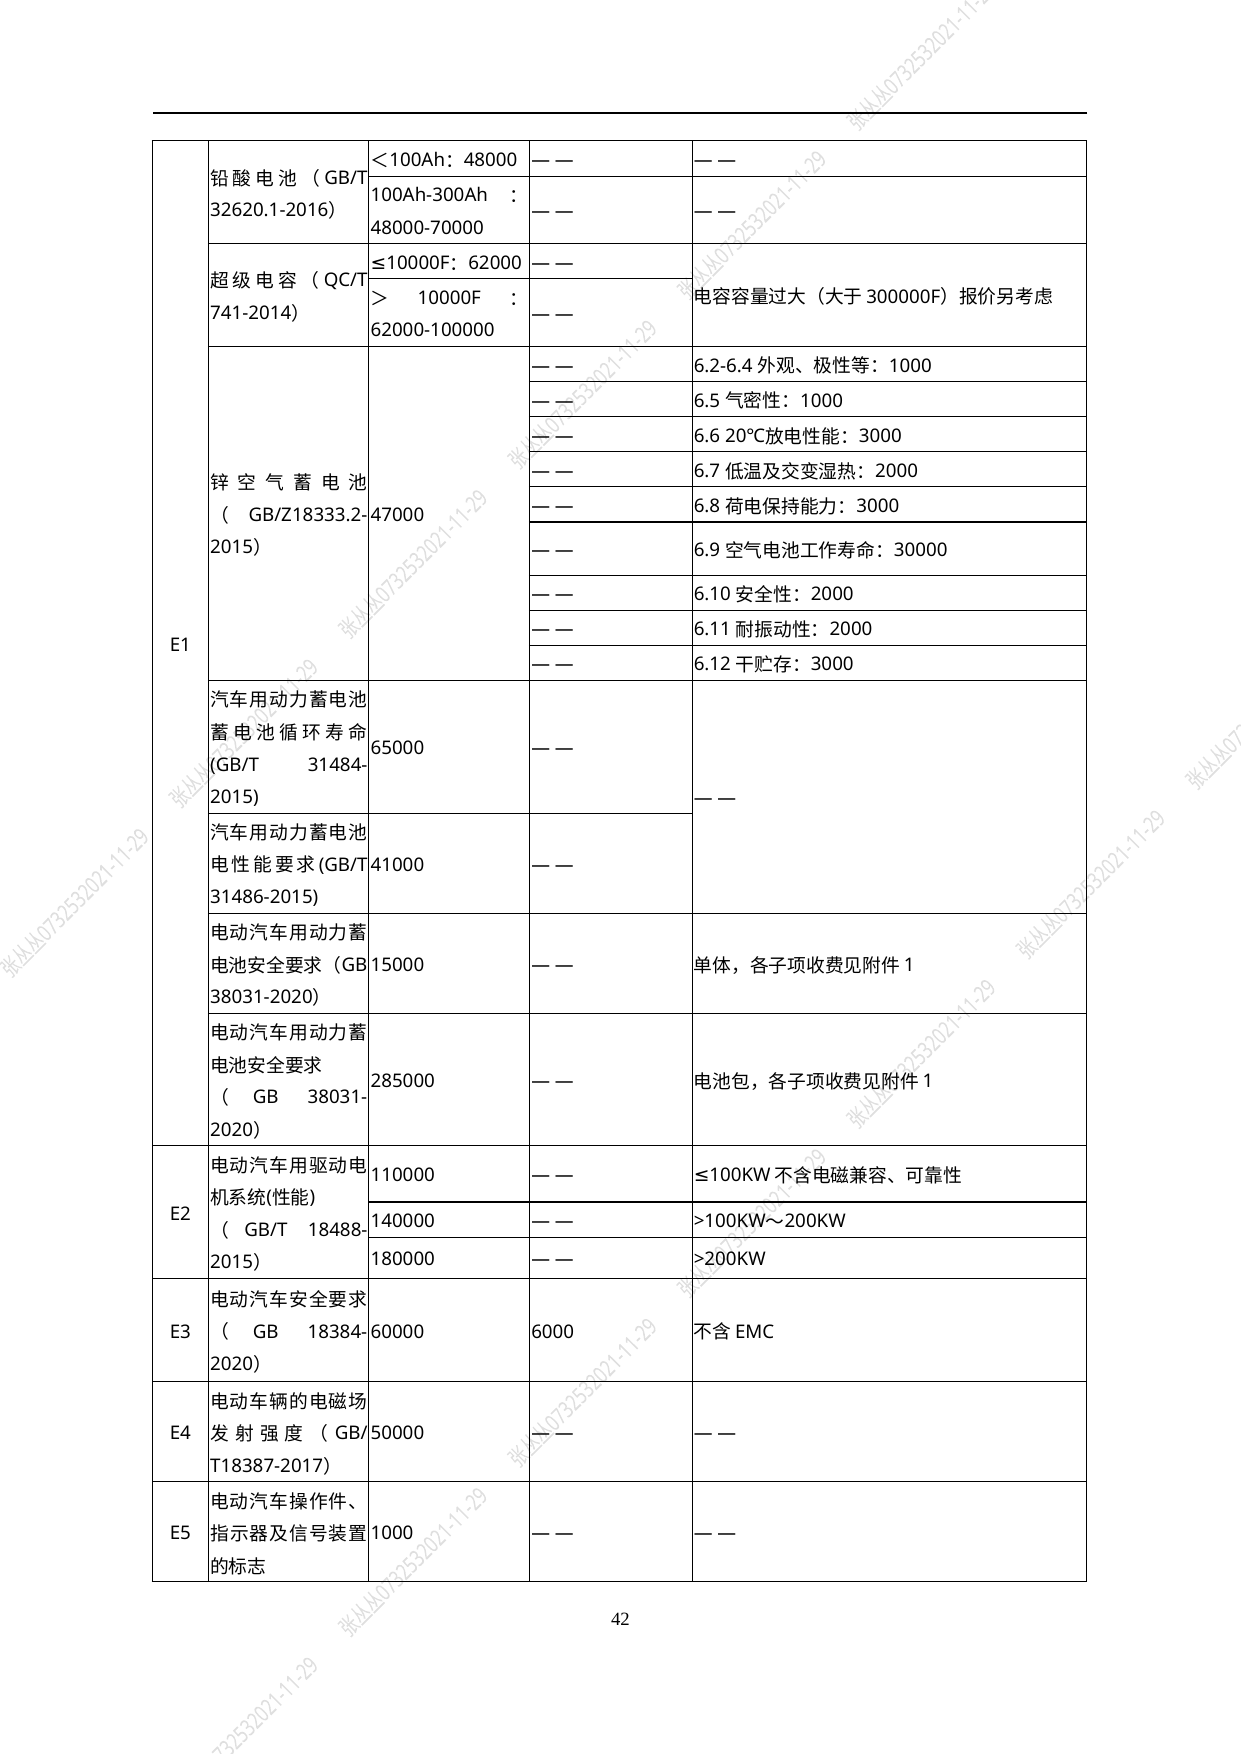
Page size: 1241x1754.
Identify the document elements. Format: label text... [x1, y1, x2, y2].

table_cell 100Ah-300Ah：48000-70000 [369, 177, 529, 243]
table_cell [209, 1482, 368, 1581]
table_cell 50000 [369, 1382, 529, 1481]
table_cell 60000 [369, 1279, 529, 1381]
table_cell 110000 [369, 1146, 529, 1201]
table_cell — — [530, 681, 692, 812]
table_cell 140000 [369, 1203, 529, 1237]
table_cell — — [693, 1382, 1086, 1481]
table_cell ＜100Ah：48000 [369, 141, 529, 176]
table_cell 电动汽车安全要求（GB 18384-2020） [209, 1279, 368, 1381]
table_cell 180000 [369, 1238, 529, 1278]
table_cell — — [530, 347, 692, 381]
table_cell — — [530, 576, 692, 609]
table_cell — — [530, 417, 692, 451]
table_cell ＞10000F：62000-100000 [369, 279, 529, 346]
table_cell 6.7 低温及交变湿热：2000 [693, 452, 1086, 486]
table_cell 15000 [369, 914, 529, 1013]
table_cell — — [530, 244, 692, 278]
table_cell 6.12 干贮存：3000 [693, 646, 1086, 680]
table_cell 电动汽车用动力蓄电池安全要求 （GB 38031-2020） [209, 1014, 368, 1145]
table_cell — — [530, 1482, 692, 1581]
table_cell E3 [153, 1279, 208, 1381]
table_cell 6.6 20℃放电性能：3000 [693, 417, 1086, 451]
table_cell — — [530, 1382, 692, 1481]
table_cell E5 [153, 1482, 208, 1581]
table_cell — — [693, 681, 1086, 912]
table_cell 6.5 气密性：1000 [693, 382, 1086, 416]
table_cell 6.8 荷电保持能力：3000 [693, 487, 1086, 521]
table_cell — — [693, 141, 1086, 176]
table_cell 285000 [369, 1014, 529, 1145]
table_cell 单体，各子项收费见附件1 [693, 914, 1086, 1013]
table_cell — — [693, 177, 1086, 243]
table_cell — — [530, 1238, 692, 1278]
table_cell E1 [153, 141, 208, 1145]
table_cell 6.11 耐振动性：2000 [693, 611, 1086, 645]
table_cell — — [530, 177, 692, 243]
table_cell 不含EMC [693, 1279, 1086, 1381]
table_cell 47000 [369, 347, 529, 680]
table_cell 汽车用动力蓄电池蓄电池循环寿命(GB/T 31484-2015) [209, 681, 368, 812]
table_cell 41000 [369, 814, 529, 912]
table_cell — — [530, 452, 692, 486]
table_cell — — [693, 1482, 1086, 1581]
table_cell — — [530, 382, 692, 416]
table_cell 汽车用动力蓄电池电性能要求(GB/T 31486-2015) [209, 814, 368, 912]
table_cell — — [530, 279, 692, 346]
table_cell ≤100KW不含电磁兼容、可靠性 [693, 1146, 1086, 1201]
table_cell >100KW～200KW [693, 1203, 1086, 1237]
table_cell 电容容量过大（大于300000F）报价另考虑 [693, 244, 1086, 346]
table_cell — — [530, 523, 692, 574]
table_cell — — [530, 1146, 692, 1201]
table_cell 电动车辆的电磁场发射强度（GB/T18387-2017） [209, 1382, 368, 1481]
table_cell 6.9 空气电池工作寿命：30000 [693, 523, 1086, 574]
table_cell — — [530, 487, 692, 521]
table_cell 电动汽车用动力蓄电池安全要求（GB 38031-2020） [209, 914, 368, 1013]
table_cell E4 [153, 1382, 208, 1481]
table_cell — — [530, 914, 692, 1013]
table_cell 电池包，各子项收费见附件1 [693, 1014, 1086, 1145]
table_cell — — [530, 814, 692, 912]
table_cell 锌空气蓄电池（GB/Z18333.2-2015） [209, 347, 368, 680]
table_cell 铅酸电池（GB/T 32620.1-2016） [209, 141, 368, 243]
table_cell 65000 [369, 681, 529, 812]
table_cell — — [530, 141, 692, 176]
table_cell — — [530, 611, 692, 645]
table_cell 6000 [530, 1279, 692, 1381]
table_cell 1000 [369, 1482, 529, 1581]
table_cell ≤10000F：62000 [369, 244, 529, 278]
table_cell 超级电容（QC/T 741-2014） [209, 244, 368, 346]
table_cell 6.2-6.4 外观、极性等：1000 [693, 347, 1086, 381]
table_cell 6.10 安全性：2000 [693, 576, 1086, 609]
table_cell — — [530, 1203, 692, 1237]
table_cell — — [530, 1014, 692, 1145]
table_cell E2 [153, 1146, 208, 1278]
table_cell — — [530, 646, 692, 680]
table_cell 电动汽车用驱动电机系统(性能) （GB/T 18488-2015） [209, 1146, 368, 1278]
table_cell >200KW [693, 1238, 1086, 1278]
